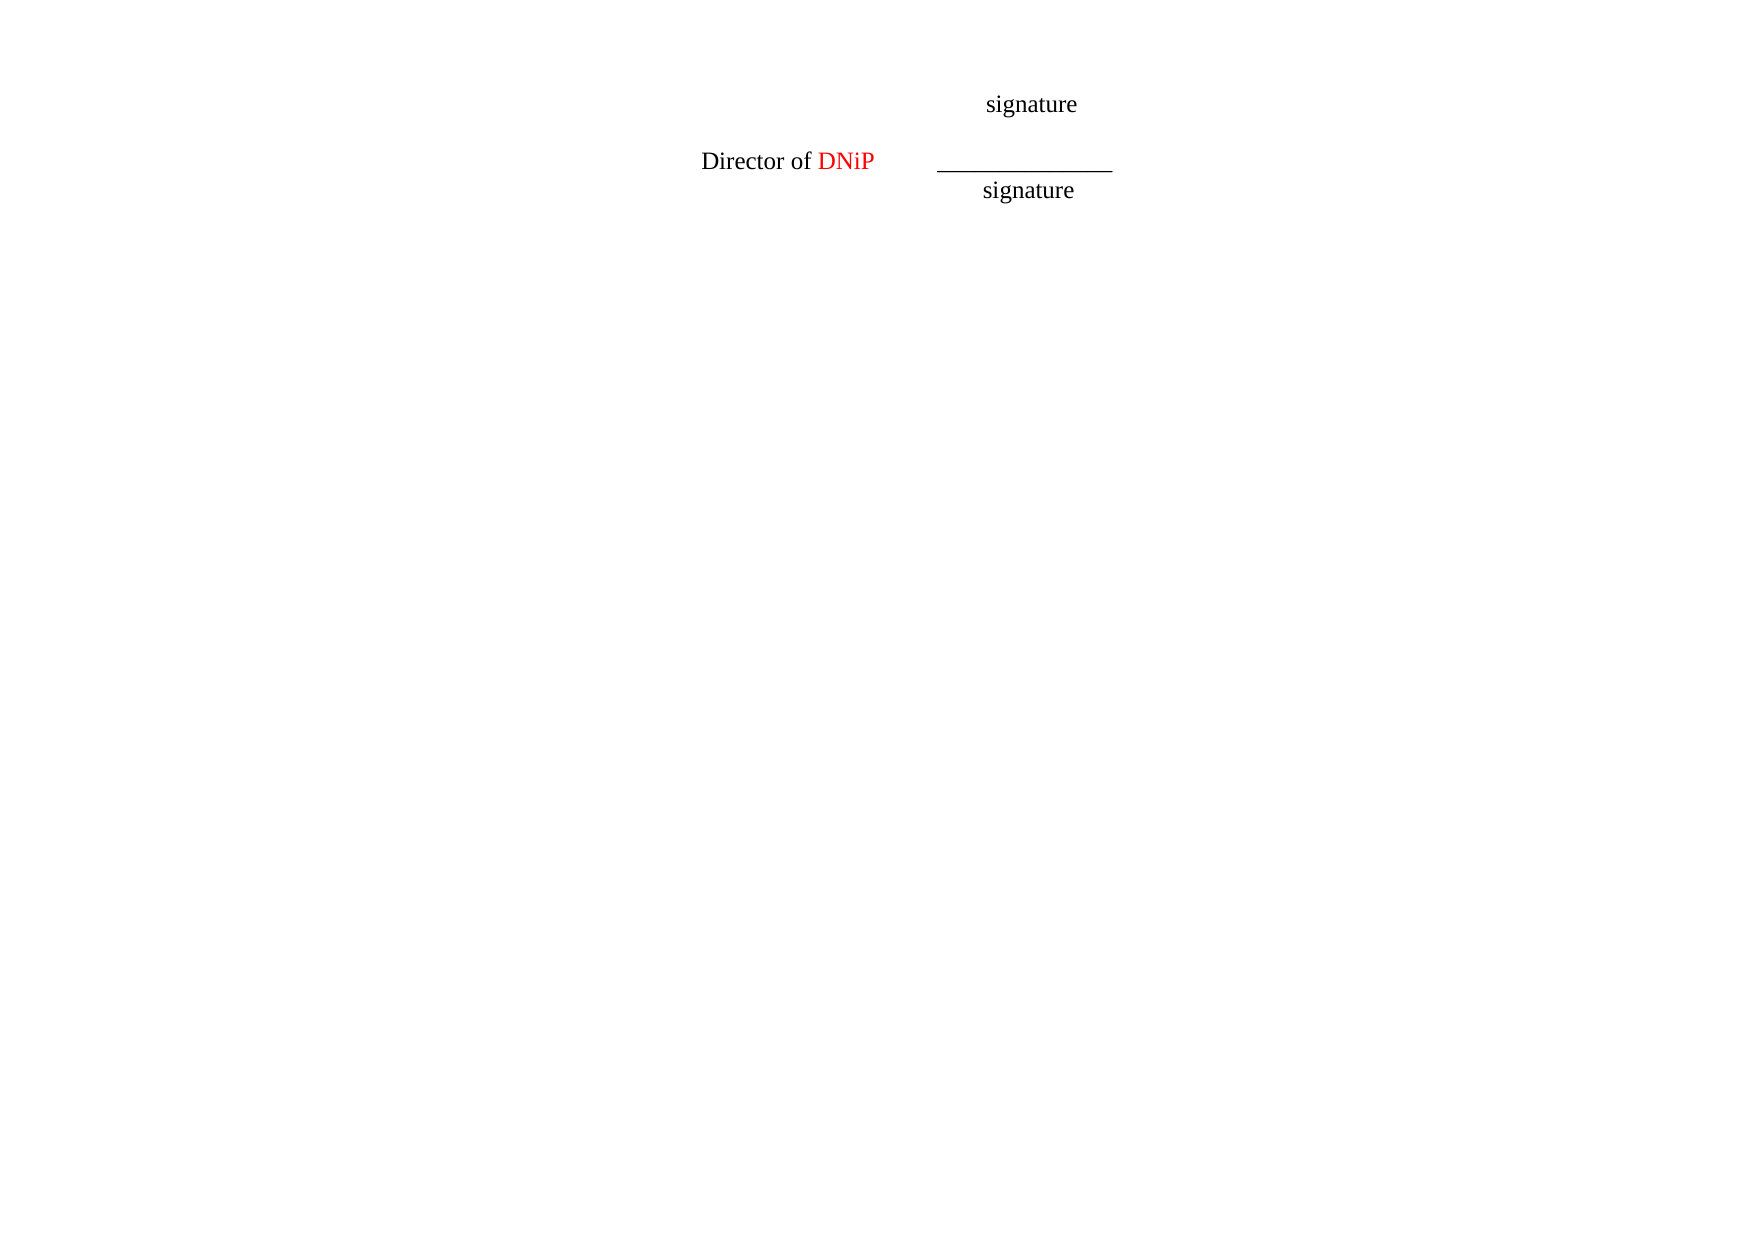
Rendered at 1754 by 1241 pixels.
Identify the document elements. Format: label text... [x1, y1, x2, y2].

text Director of DNiP ______________ [118, 146, 1636, 175]
text signature [118, 89, 1636, 117]
text signature [118, 175, 1636, 204]
